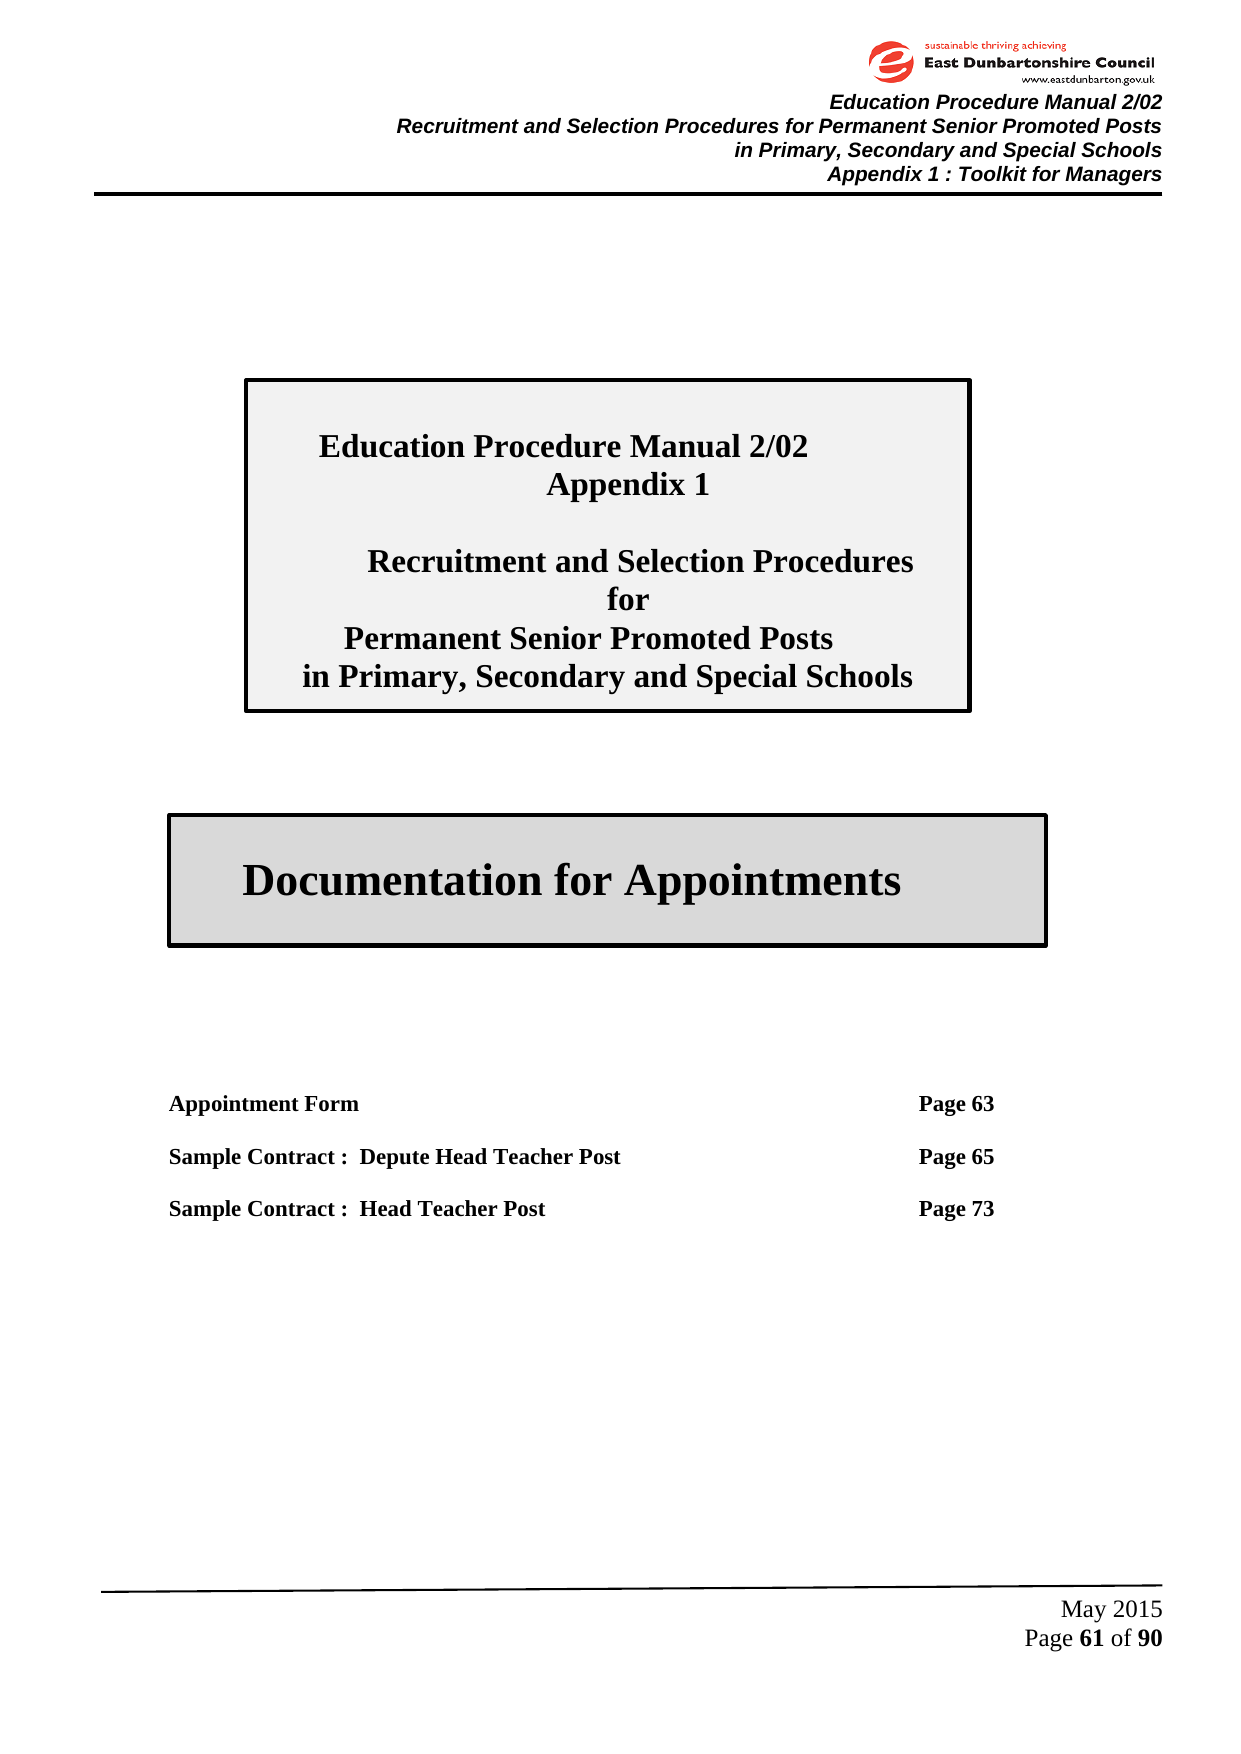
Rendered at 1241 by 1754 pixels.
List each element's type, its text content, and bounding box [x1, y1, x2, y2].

text Education Procedure Manual 2/02 [244, 426, 1162, 465]
text for [94, 580, 1162, 618]
text Sample Contract : Depute Head Teacher Post Page 65 [94, 1143, 1162, 1169]
text Sample Contract : Head Teacher Post Page 73 [94, 1195, 1162, 1222]
text Permanent Senior Promoted Posts [244, 618, 1162, 656]
text Recruitment and Selection Procedures [94, 541, 1162, 580]
text Appendix 1 [94, 465, 1162, 503]
text Appointment Form Page 63 [94, 1090, 1162, 1116]
picture [861, 37, 1163, 90]
text Documentation for Appointments [94, 853, 1162, 906]
text in Primary, Secondary and Special Schools [244, 656, 1162, 695]
